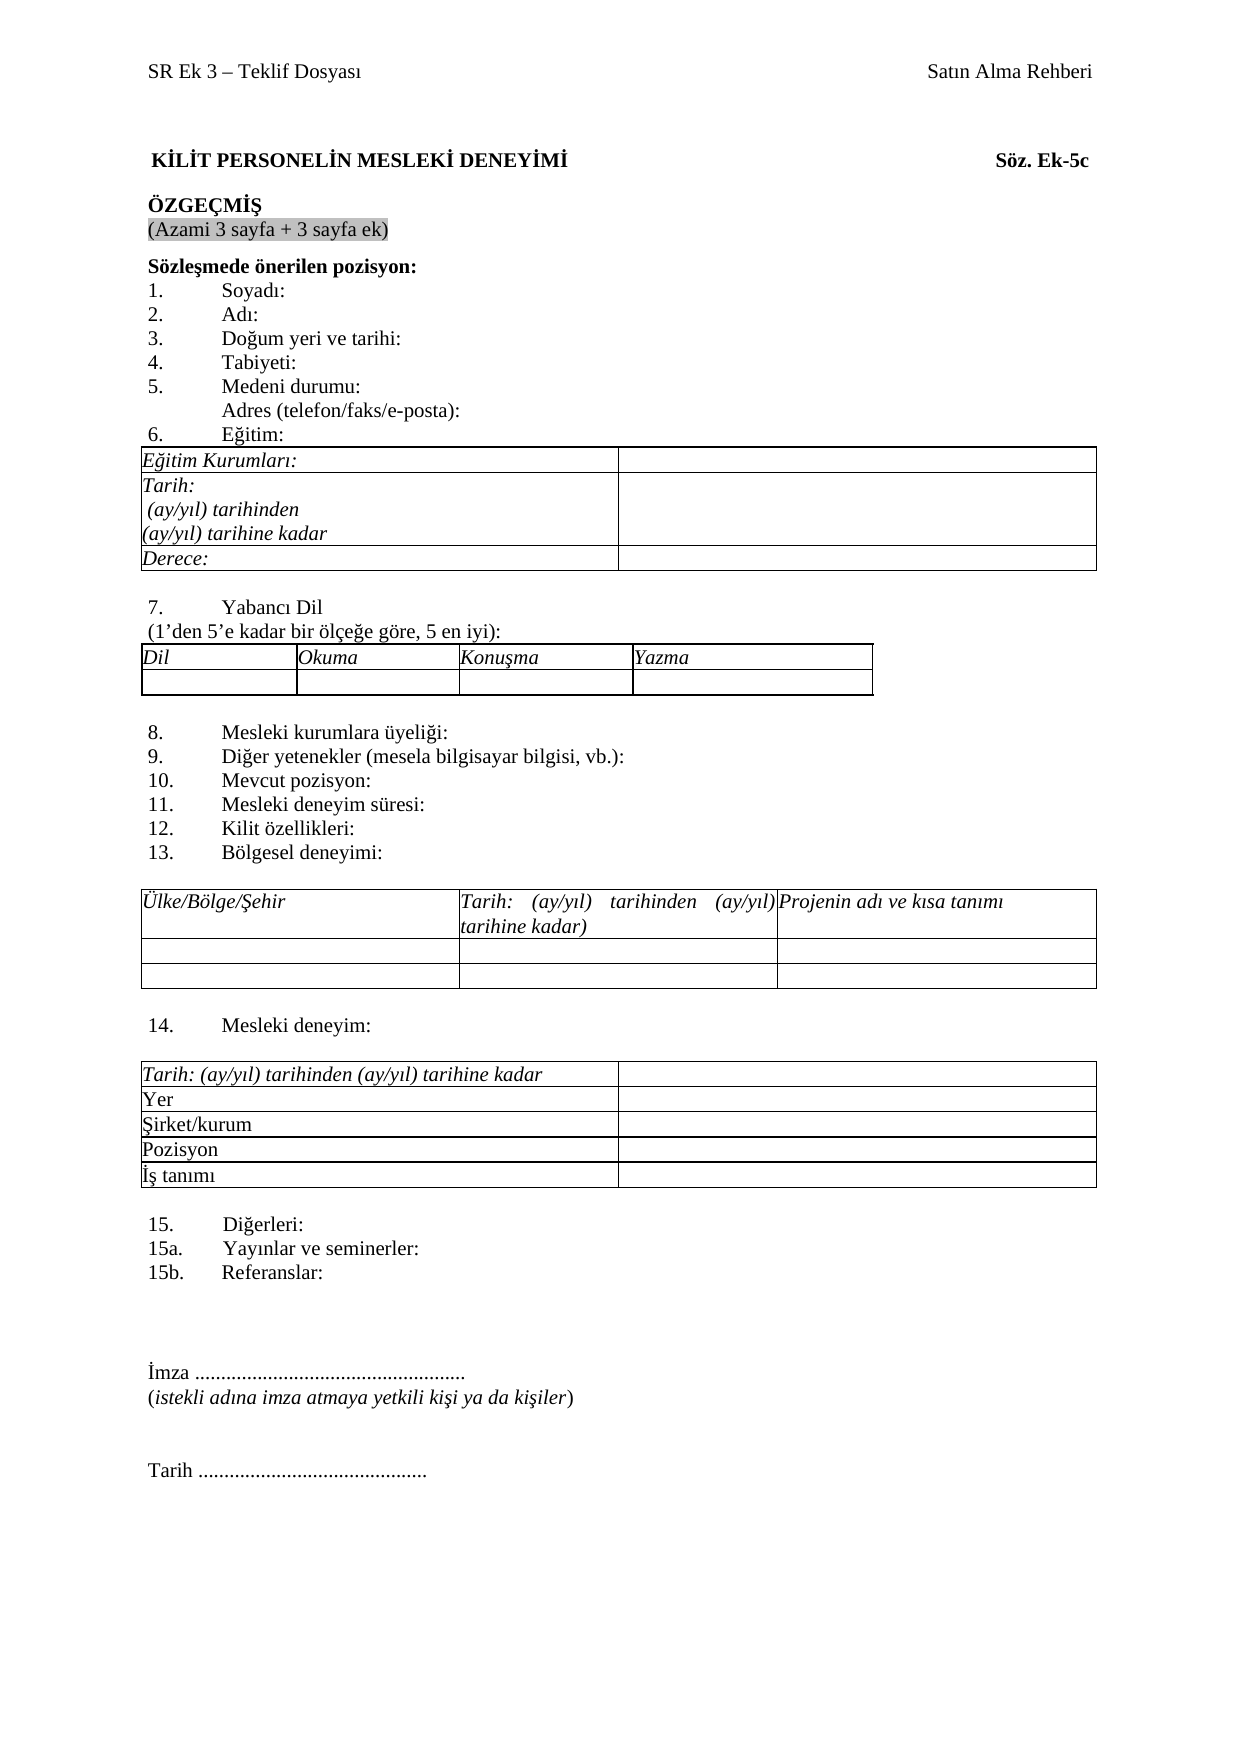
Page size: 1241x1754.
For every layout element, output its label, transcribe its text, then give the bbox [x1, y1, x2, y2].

text 7. Yabancı Dil [148, 595, 1093, 619]
text Tarih ............................................ [148, 1458, 1093, 1483]
table_header Yazma [634, 645, 872, 669]
text Adres (telefon/faks/e-posta): [148, 398, 1093, 422]
table_cell [619, 473, 1096, 545]
table_header Ülke/Bölge/Şehir [142, 890, 459, 938]
table_header Tarih: (ay/yıl) tarihinden (ay/yıl) tarihine kadar [142, 1062, 618, 1086]
table_cell [619, 1112, 1096, 1136]
table_header Konuşma [460, 645, 632, 669]
table_cell [142, 964, 459, 988]
table_header Dil [143, 645, 296, 669]
table_cell [778, 964, 1096, 988]
text KİLİT PERSONELİN MESLEKİ DENEYİMİ Söz. Ek-5c [148, 148, 1093, 172]
table_cell [460, 670, 632, 694]
text 13. Bölgesel deneyimi: [148, 840, 1093, 864]
table_cell Tarih: (ay/yıl) tarihinden (ay/yıl) tarihine kadar [142, 473, 618, 545]
table_header [619, 448, 1096, 472]
table_cell [460, 964, 777, 988]
table_cell [460, 939, 777, 963]
table_header Okuma [298, 645, 459, 669]
table_cell [142, 939, 459, 963]
table_cell [634, 670, 872, 694]
text ÖZGEÇMİŞ [148, 193, 1093, 217]
text 5. Medeni durumu: [148, 374, 1093, 398]
table_cell [778, 939, 1096, 963]
text 15b. Referanslar: [148, 1260, 1093, 1285]
text 15. Diğerleri: [148, 1212, 1093, 1236]
text 15a. Yayınlar ve seminerler: [148, 1236, 1093, 1260]
text 6. Eğitim: [148, 422, 1093, 446]
table_cell [298, 670, 459, 694]
text 12. Kilit özellikleri: [148, 816, 1093, 840]
table_cell [619, 546, 1096, 570]
text 10. Mevcut pozisyon: [148, 768, 1093, 792]
table_header [619, 1062, 1096, 1086]
table_cell [619, 1163, 1096, 1187]
table_cell Şirket/kurum [142, 1112, 618, 1136]
table_cell [619, 1138, 1096, 1161]
text (1’den 5’e kadar bir ölçeğe göre, 5 en iyi): [148, 619, 1093, 643]
text 9. Diğer yetenekler (mesela bilgisayar bilgisi, vb.): [148, 744, 1093, 768]
table_header Eğitim Kurumları: [142, 448, 618, 472]
text 11. Mesleki deneyim süresi: [148, 792, 1093, 816]
table_cell Derece: [142, 546, 618, 570]
table_cell Pozisyon [142, 1138, 618, 1161]
table_header Tarih: (ay/yıl) tarihinden (ay/yıl) tarihine kadar) [460, 890, 777, 938]
table_cell İş tanımı [142, 1163, 618, 1187]
text 14. Mesleki deneyim: [148, 1013, 1093, 1037]
text Sözleşmede önerilen pozisyon: [148, 254, 1093, 278]
text 2. Adı: [148, 302, 1093, 326]
text (Azami 3 sayfa + 3 sayfa ek) [148, 217, 1093, 241]
text 8. Mesleki kurumlara üyeliği: [148, 720, 1093, 744]
text İmza .................................................... [148, 1360, 1093, 1385]
text 1. Soyadı: [148, 278, 1093, 302]
text 3. Doğum yeri ve tarihi: [148, 326, 1093, 350]
table_cell [143, 670, 296, 694]
table_header Projenin adı ve kısa tanımı [778, 890, 1096, 938]
text (istekli adına imza atmaya yetkili kişi ya da kişiler) [148, 1385, 1093, 1409]
text 4. Tabiyeti: [148, 350, 1093, 374]
table_cell [619, 1087, 1096, 1111]
table_cell Yer [142, 1087, 618, 1111]
